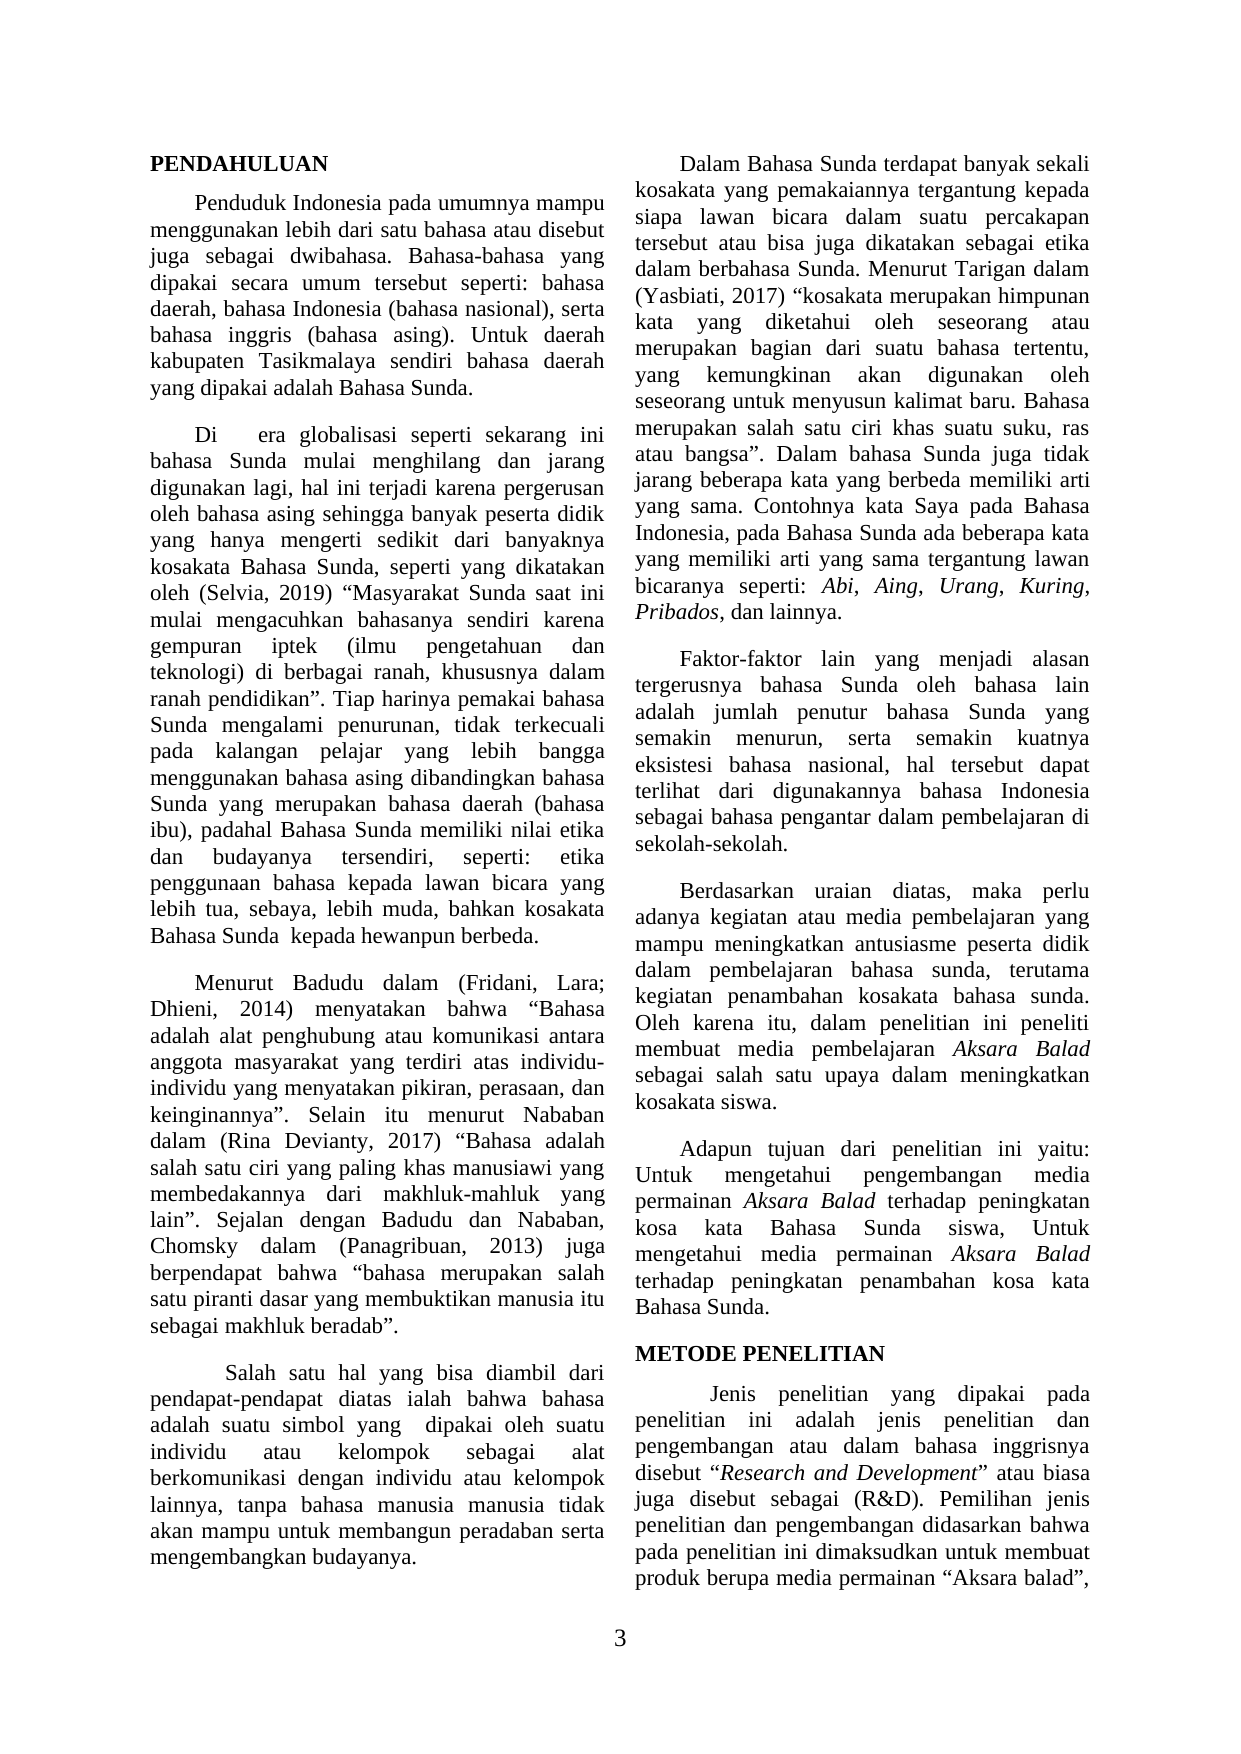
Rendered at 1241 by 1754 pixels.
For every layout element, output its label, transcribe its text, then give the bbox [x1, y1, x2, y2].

text Di era globalisasi seperti sekarang ini bahasa Sunda mulai menghilang dan jarang digunakan lagi, hal ini terjadi karena pergerusan oleh bahasa asing sehingga banyak peserta didik yang hanya mengerti sedikit dari banyaknya kosakata Bahasa Sunda, seperti yang dikatakan oleh (Selvia, 2019) “Masyarakat Sunda saat ini mulai mengacuhkan bahasanya sendiri karena gempuran iptek (ilmu pengetahuan dan teknologi) di berbagai ranah, khususnya dalam ranah pendidikan”. Tiap harinya pemakai bahasa Sunda mengalami penurunan, tidak terkecuali pada kalangan pelajar yang lebih bangga menggunakan bahasa asing dibandingkan bahasa Sunda yang merupakan bahasa daerah (bahasa ibu), padahal Bahasa Sunda memiliki nilai etika dan budayanya tersendiri, seperti: etika penggunaan bahasa kepada lawan bicara yang lebih tua, sebaya, lebih muda, bahkan kosakata Bahasa Sunda kepada hewanpun berbeda. [150, 421, 605, 948]
text Penduduk Indonesia pada umumnya mampu menggunakan lebih dari satu bahasa atau disebut juga sebagai dwibahasa. Bahasa-bahasa yang dipakai secara umum tersebut seperti: bahasa daerah, bahasa Indonesia (bahasa nasional), serta bahasa inggris (bahasa asing). Untuk daerah kabupaten Tasikmalaya sendiri bahasa daerah yang dipakai adalah Bahasa Sunda. [150, 189, 605, 400]
text Salah satu hal yang bisa diambil dari pendapat-pendapat diatas ialah bahwa bahasa adalah suatu simbol yang dipakai oleh suatu individu atau kelompok sebagai alat berkomunikasi dengan individu atau kelompok lainnya, tanpa bahasa manusia manusia tidak akan mampu untuk membangun peradaban serta mengembangkan budayanya. [150, 1359, 605, 1570]
text Adapun tujuan dari penelitian ini yaitu: Untuk mengetahui pengembangan media permainan Aksara Balad terhadap peningkatan kosa kata Bahasa Sunda siswa, Untuk mengetahui media permainan Aksara Balad terhadap peningkatan penambahan kosa kata Bahasa Sunda. [635, 1135, 1090, 1319]
text PENDAHULUAN [150, 150, 605, 176]
text Dalam Bahasa Sunda terdapat banyak sekali kosakata yang pemakaiannya tergantung kepada siapa lawan bicara dalam suatu percakapan tersebut atau bisa juga dikatakan sebagai etika dalam berbahasa Sunda. Menurut Tarigan dalam (Yasbiati, 2017) “kosakata merupakan himpunan kata yang diketahui oleh seseorang atau merupakan bagian dari suatu bahasa tertentu, yang kemungkinan akan digunakan oleh seseorang untuk menyusun kalimat baru. Bahasa merupakan salah satu ciri khas suatu suku, ras atau bangsa”. Dalam bahasa Sunda juga tidak jarang beberapa kata yang berbeda memiliki arti yang sama. Contohnya kata Saya pada Bahasa Indonesia, pada Bahasa Sunda ada beberapa kata yang memiliki arti yang sama tergantung lawan bicaranya seperti: Abi, Aing, Urang, Kuring, Pribados, dan lainnya. [635, 150, 1090, 624]
text METODE PENELITIAN [635, 1340, 1090, 1367]
text Menurut Badudu dalam (Fridani, Lara; Dhieni, 2014) menyatakan bahwa “Bahasa adalah alat penghubung atau komunikasi antara anggota masyarakat yang terdiri atas individu-individu yang menyatakan pikiran, perasaan, dan keinginannya”. Selain itu menurut Nababan dalam (Rina Devianty, 2017) “Bahasa adalah salah satu ciri yang paling khas manusiawi yang membedakannya dari makhluk-mahluk yang lain”. Sejalan dengan Badudu dan Nababan, Chomsky dalam (Panagribuan, 2013) juga berpendapat bahwa “bahasa merupakan salah satu piranti dasar yang membuktikan manusia itu sebagai makhluk beradab”. [150, 969, 605, 1338]
text Faktor-faktor lain yang menjadi alasan tergerusnya bahasa Sunda oleh bahasa lain adalah jumlah penutur bahasa Sunda yang semakin menurun, serta semakin kuatnya eksistesi bahasa nasional, hal tersebut dapat terlihat dari digunakannya bahasa Indonesia sebagai bahasa pengantar dalam pembelajaran di sekolah-sekolah. [635, 645, 1090, 856]
text Berdasarkan uraian diatas, maka perlu adanya kegiatan atau media pembelajaran yang mampu meningkatkan antusiasme peserta didik dalam pembelajaran bahasa sunda, terutama kegiatan penambahan kosakata bahasa sunda. Oleh karena itu, dalam penelitian ini peneliti membuat media pembelajaran Aksara Balad sebagai salah satu upaya dalam meningkatkan kosakata siswa. [635, 877, 1090, 1114]
